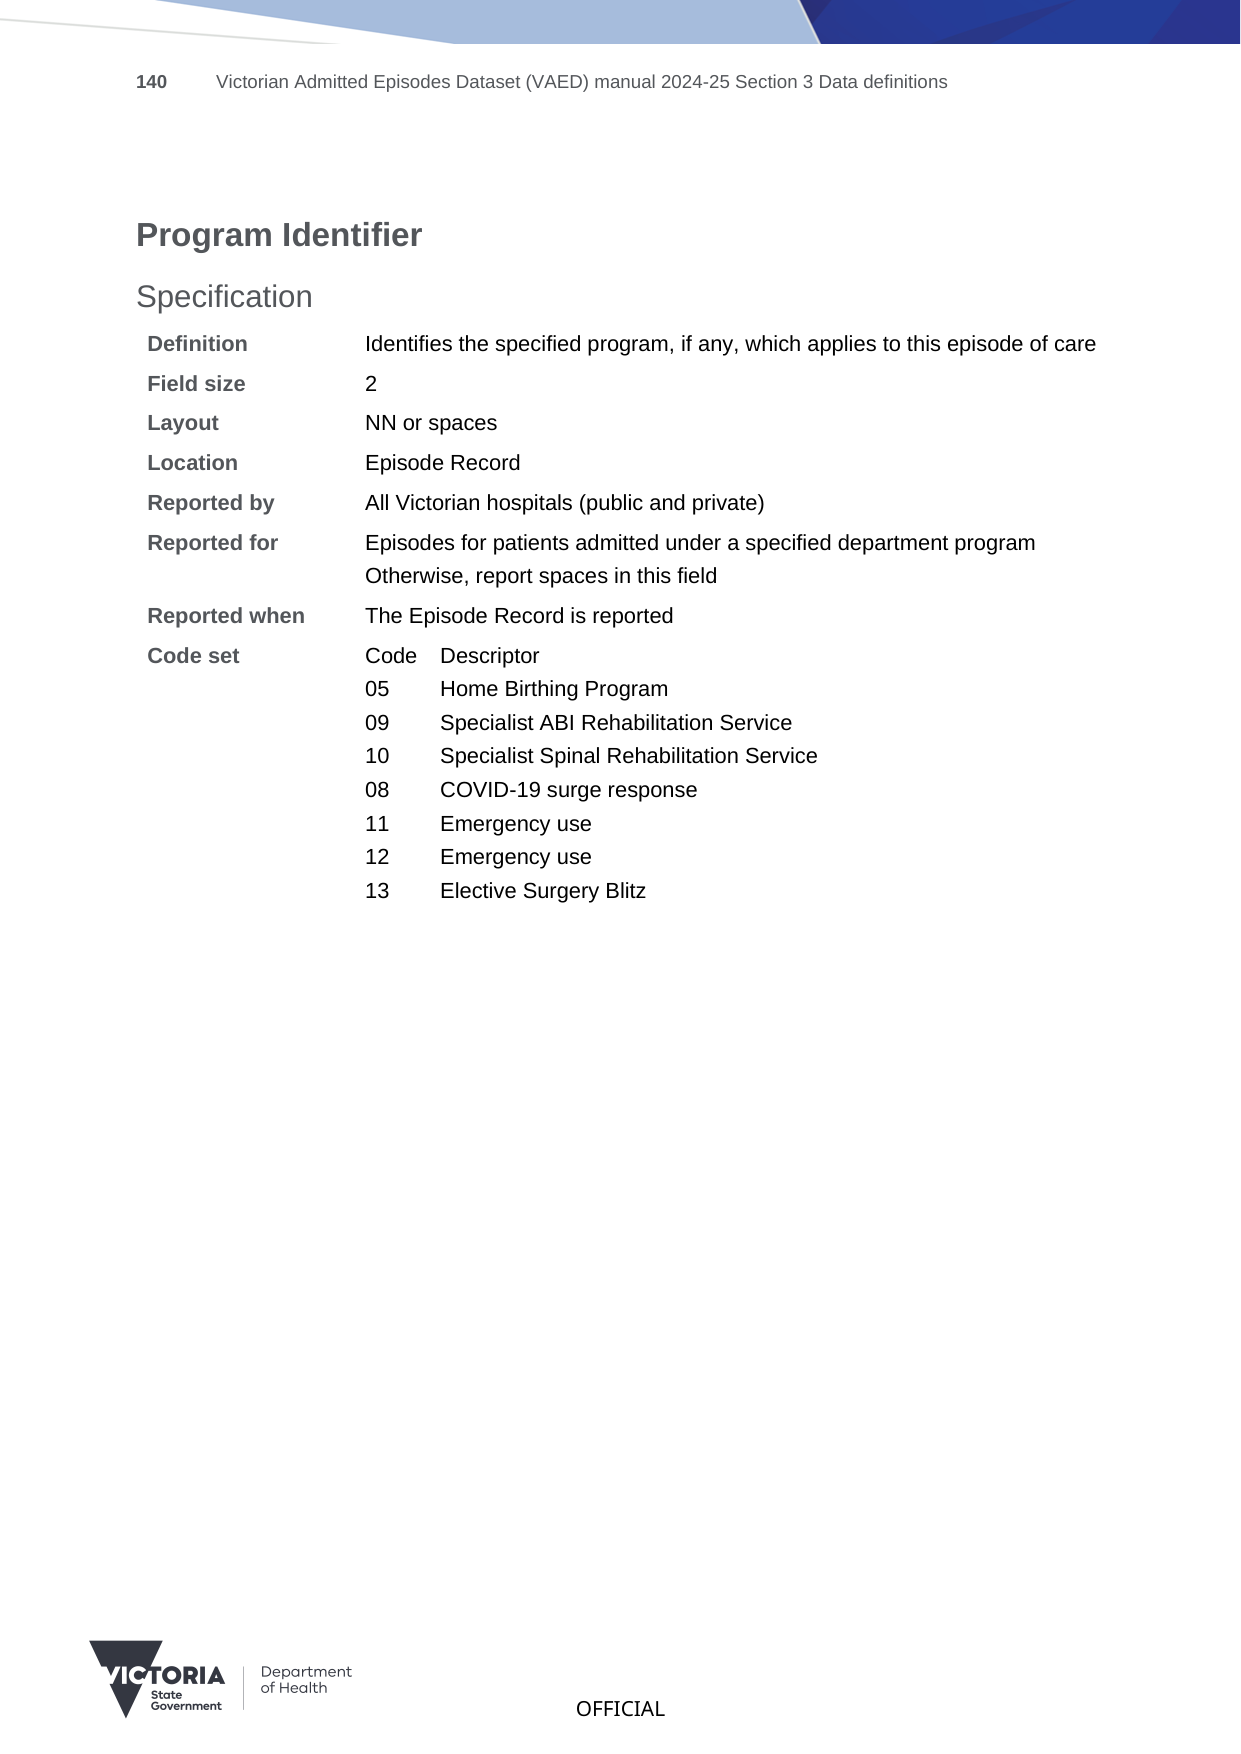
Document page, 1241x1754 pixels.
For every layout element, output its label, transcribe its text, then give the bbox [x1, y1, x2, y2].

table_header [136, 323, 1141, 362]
subtitle Program Identifier [136, 215, 1104, 253]
picture [0, 1595, 1241, 1754]
picture [0, 0, 1241, 44]
subtitle Specification [136, 278, 1104, 314]
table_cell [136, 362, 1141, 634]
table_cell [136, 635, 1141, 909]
